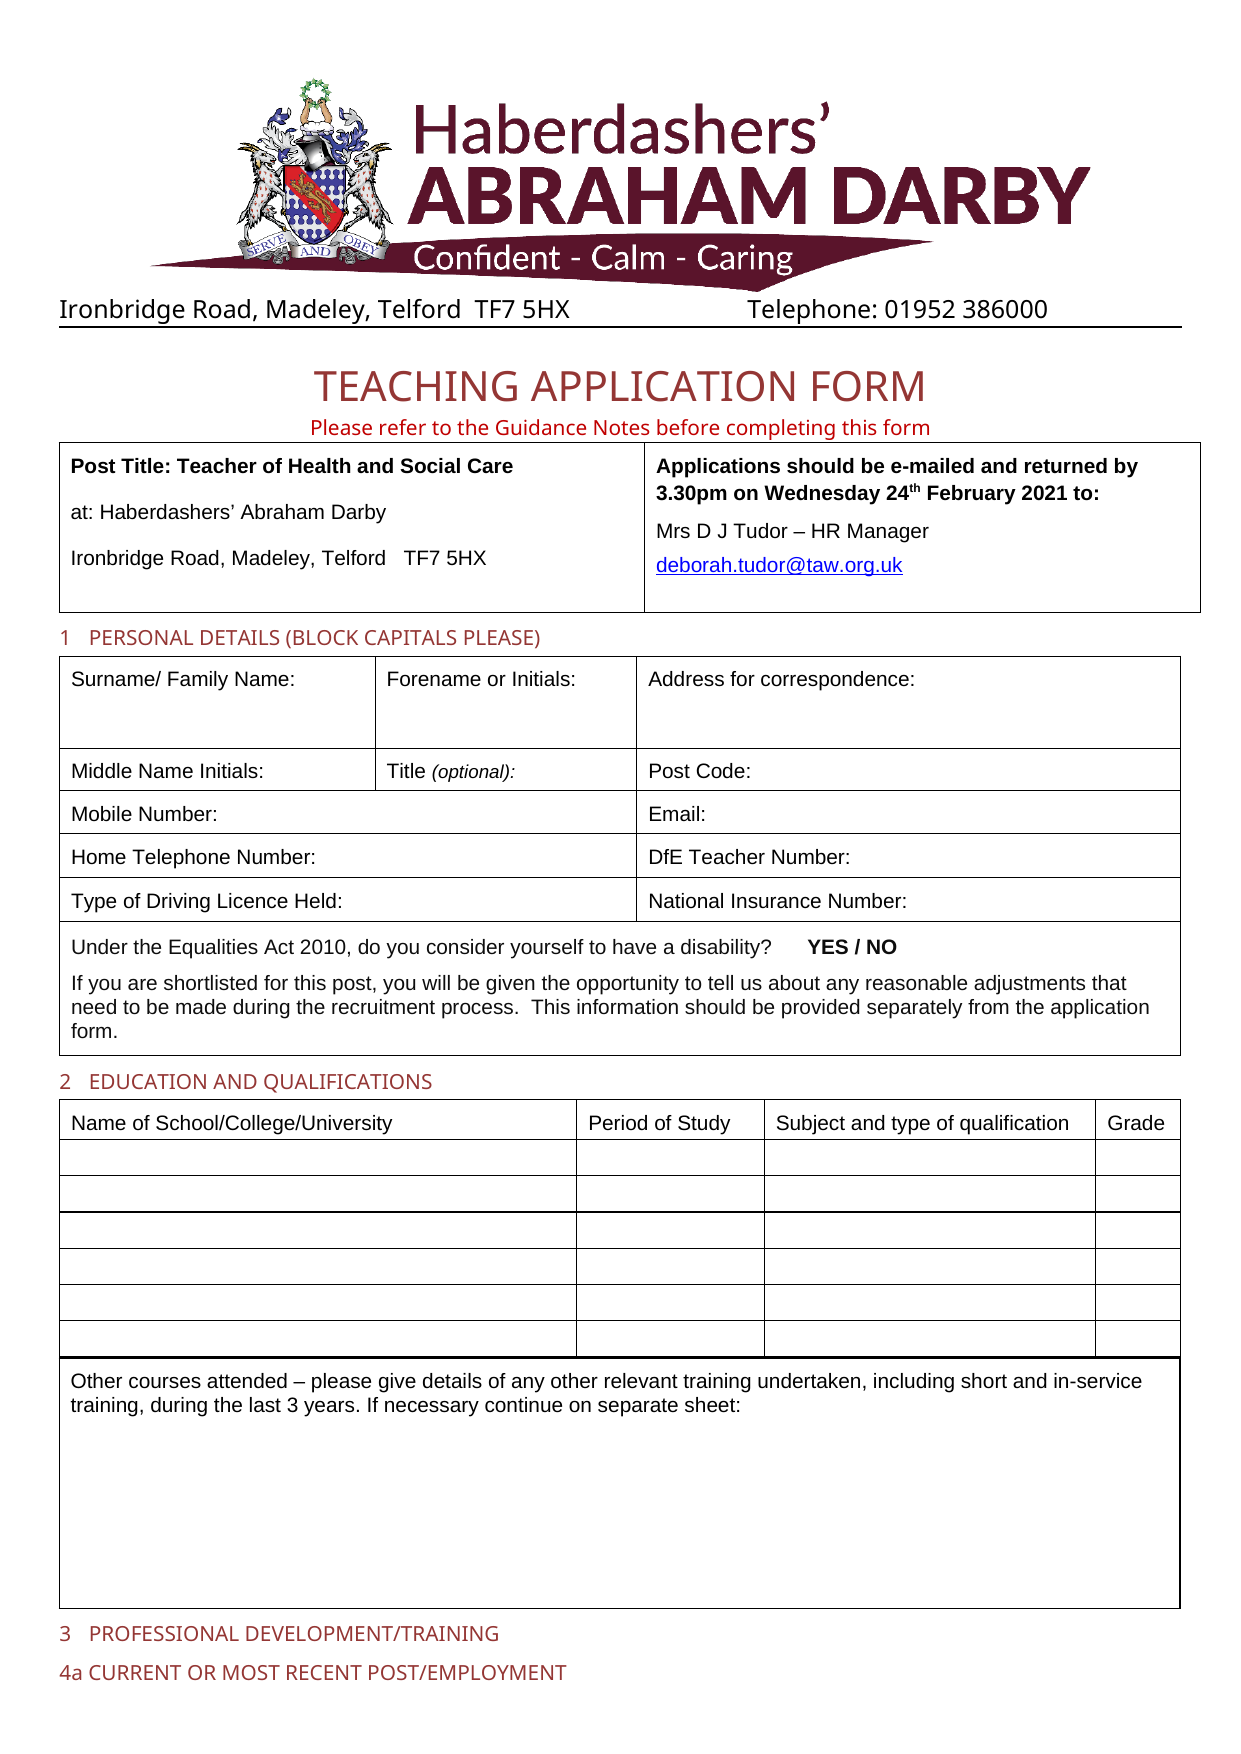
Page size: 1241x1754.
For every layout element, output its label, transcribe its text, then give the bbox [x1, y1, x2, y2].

table_cell [765, 1176, 1095, 1211]
table_cell Mobile Number: [60, 791, 636, 833]
table_header Subject and type of qualification [765, 1100, 1095, 1139]
table_cell [1096, 1249, 1180, 1284]
table_header [59, 59, 1181, 292]
text TEACHING APPLICATION FORM [59, 357, 1182, 413]
table_cell Post Code: [637, 749, 1180, 790]
table_header Name of School/College/University [60, 1100, 576, 1139]
table_cell [1096, 1213, 1180, 1248]
text 4a CURRENT OR MOST RECENT POST/EMPLOYMENT [59, 1658, 1182, 1686]
table_cell [60, 1321, 576, 1356]
table_cell [60, 1140, 576, 1175]
table_cell Home Telephone Number: [60, 834, 636, 877]
list PERSONAL DETAILS (BLOCK CAPITALS PLEASE) [59, 623, 1182, 651]
table_cell [60, 1285, 576, 1320]
table_cell [765, 1249, 1095, 1284]
table_header Period of Study [577, 1100, 764, 1139]
table_cell [577, 1213, 764, 1248]
table_cell [577, 1321, 764, 1356]
list PROFESSIONAL DEVELOPMENT/TRAINING [59, 1619, 1182, 1647]
table_cell Middle Name Initials: [60, 749, 375, 790]
table_header Grade [1096, 1100, 1180, 1139]
table_cell [577, 1176, 764, 1211]
table_cell [765, 1285, 1095, 1320]
table_cell Title (optional): [376, 749, 636, 790]
table_cell [765, 1213, 1095, 1248]
table_cell Email: [637, 791, 1180, 833]
table_cell [577, 1140, 764, 1175]
table_cell [765, 1140, 1095, 1175]
table_cell [577, 1249, 764, 1284]
table_cell [577, 1285, 764, 1320]
table_header Surname/ Family Name: [60, 657, 375, 748]
table_header Address for correspondence: [637, 657, 1180, 748]
table_cell DfE Teacher Number: [637, 834, 1180, 877]
table_header Forename or Initials: [376, 657, 636, 748]
table_cell [1096, 1140, 1180, 1175]
table_cell Under the Equalities Act 2010, do you consider yourself to have a disability? YES / NO If you are shortlisted for this post, you will be given the opportunity to tell us about any reasonable adjustments that need to be made during the recruitment process. This information should be provided separately from the application form. [60, 922, 1180, 1055]
text Please refer to the Guidance Notes before completing this form [59, 413, 1182, 442]
table_header Other courses attended – please give details of any other relevant training undertaken, including short and in-service training, during the last 3 years. If necessary continue on separate sheet: [60, 1359, 1179, 1607]
table_cell [1096, 1176, 1180, 1211]
list EDUCATION AND QUALIFICATIONS [59, 1067, 1182, 1095]
table_cell [1096, 1321, 1180, 1356]
table_cell National Insurance Number: [637, 878, 1180, 921]
table_header Applications should be e-mailed and returned by 3.30pm on Wednesday 24th February 2021 to: Mrs D J Tudor – HR Manager deborah.tudor@taw.org.uk [645, 443, 1200, 612]
table_cell [60, 1213, 576, 1248]
table_header Post Title: Teacher of Health and Social Care at: Haberdashers’ Abraham Darby Ironbridge Road, Madeley, Telford TF7 5HX [60, 443, 644, 612]
table_cell [60, 1176, 576, 1211]
text Ironbridge Road, Madeley, Telford TF7 5HX Telephone: 01952 386000 [59, 292, 1182, 326]
table_cell Type of Driving Licence Held: [60, 878, 636, 921]
table_cell [1096, 1285, 1180, 1320]
table_cell [765, 1321, 1095, 1356]
table_cell [60, 1249, 576, 1284]
picture [149, 71, 1091, 292]
